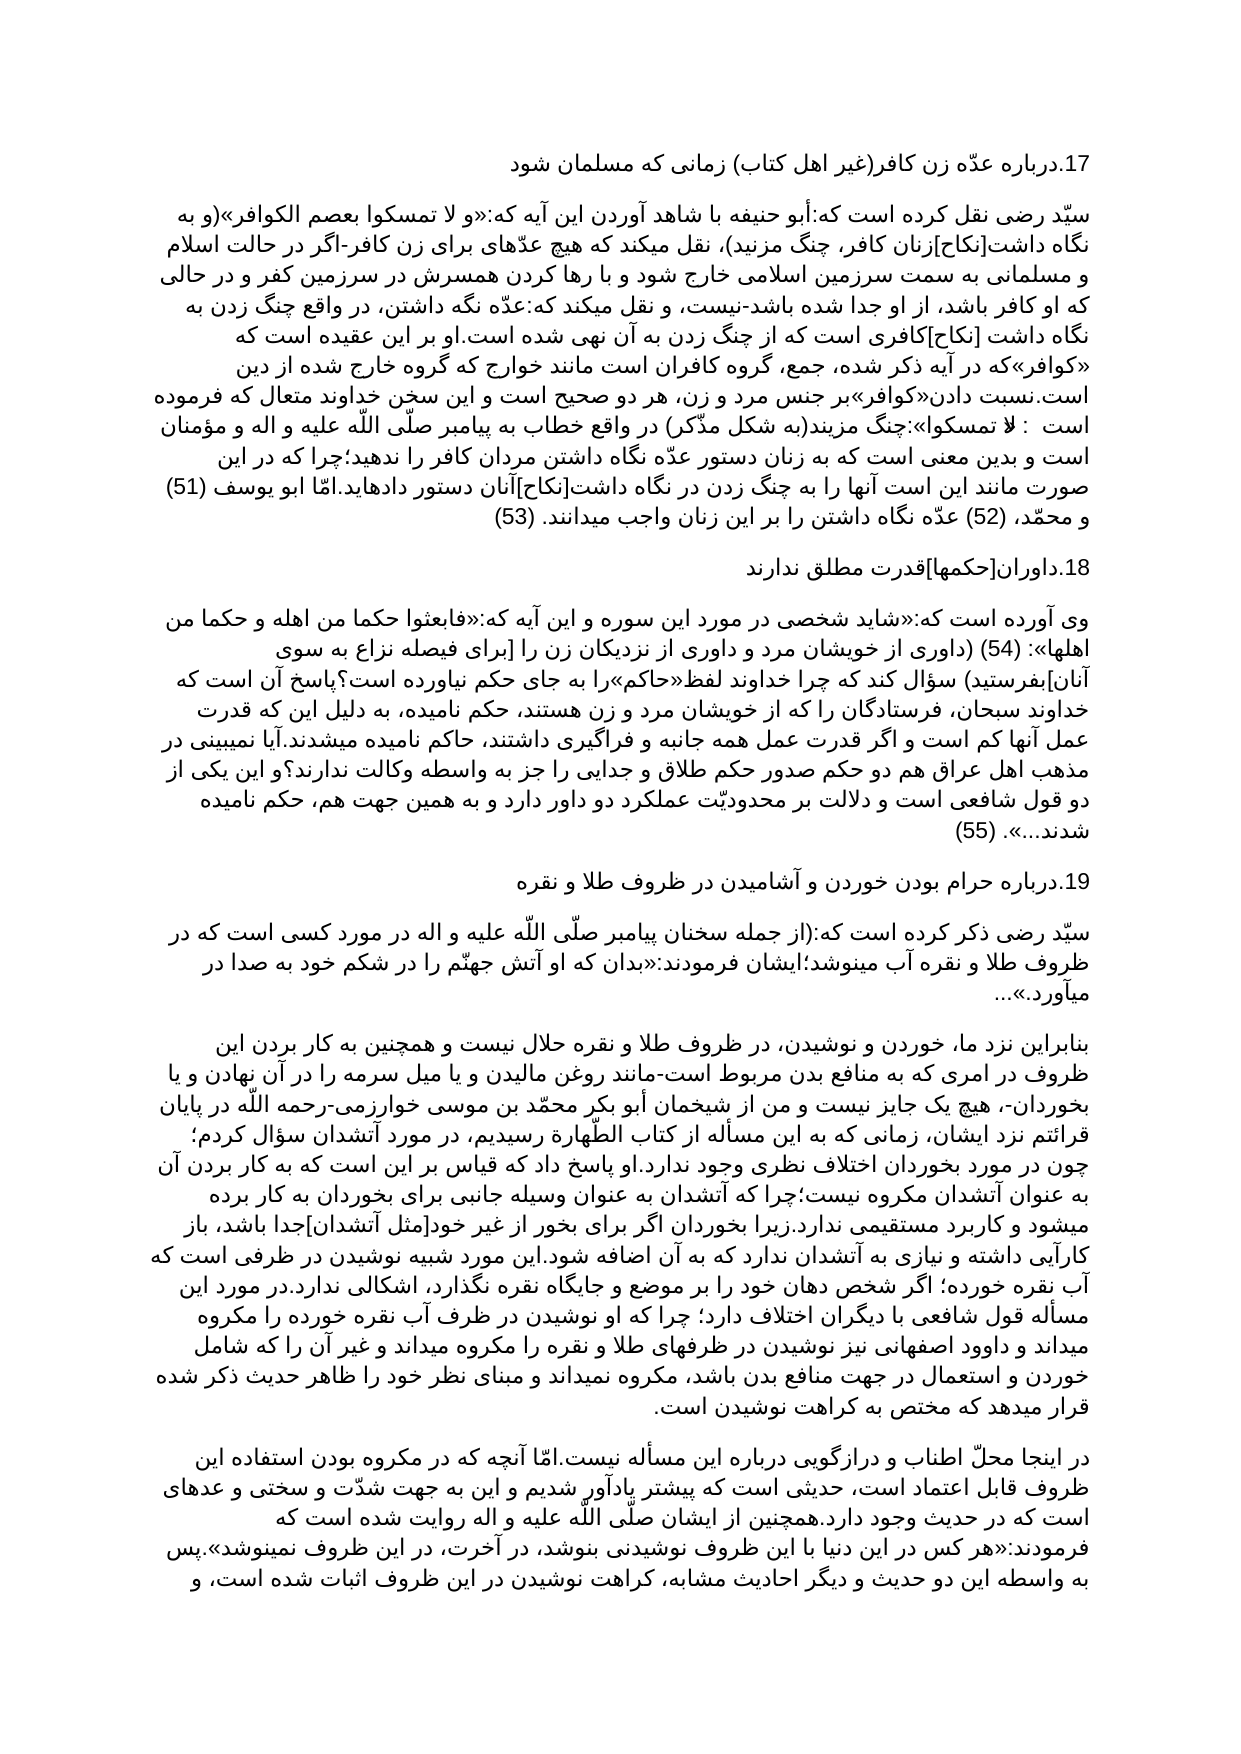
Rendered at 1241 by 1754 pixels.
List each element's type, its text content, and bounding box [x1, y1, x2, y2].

text وی آورده است که:«شاید شخصی در مورد این سوره و این آیه که:«فابعثوا حکما من اهله و حکما من اهلها»: (54) (داوری از خویشان مرد و داوری از نزدیکان زن را [برای فیصله نزاع به سوی آنان‏]بفرستید) سؤال کند که چرا خداوند لفظ«حاکم»را به جای حکم نیاورده است؟پاسخ آن است که خداوند سبحان، فرستادگان را که از خویشان مرد و زن هستند، حکم نامیده، به دلیل این که قدرت عمل آنها کم است و اگر قدرت عمل همه جانبه و فراگیری داشتند، حاکم نامیده می‏شدند.آیا نمی‏بینی در مذهب اهل عراق هم دو حکم صدور حکم طلاق و جدایی را جز به واسطه وکالت ندارند؟و این یکی از دو قول شافعی است و دلالت بر محدودیّت عملکرد دو داور دارد و به همین جهت هم، حکم نامیده شدند...». (55) [150, 605, 1090, 843]
text سیّد رضی ذکر کرده است که:(از جمله سخنان پیامبر صلّی اللّه علیه و اله در مورد کسی است که در ظروف طلا و نقره آب می‏نوشد؛ایشان فرمودند:«بدان که او آتش جهنّم را در شکم خود به صدا در می‏آورد.»... [150, 919, 1090, 1006]
text 17.درباره عدّه زن کافر(غیر اهل کتاب) زمانی که مسلمان شود [150, 150, 1090, 176]
text سیّد رضی نقل کرده است که:أبو حنیفه با شاهد آوردن این آیه که:«و لا تمسکوا بعصم الکوافر»(و به نگاه داشت‏[نکاح‏]زنان کافر، چنگ مزنید)، نقل می‏کند که هیچ عدّه‏ای برای زن کافر-اگر در حالت اسلام و مسلمانی به سمت سرزمین اسلامی خارج شود و با رها کردن همسرش در سرزمین کفر و در حالی که او کافر باشد، از او جدا شده باشد-نیست، و نقل می‏کند که:عدّه نگه داشتن، در واقع چنگ زدن به نگاه داشت [نکاح‏]کافری است که از چنگ زدن به آن نهی شده است.او بر این عقیده است که «کوافر»که در آیه ذکر شده، جمع، گروه کافران است مانند خوارج که گروه خارج شده از دین است.نسبت دادن«کوافر»بر جنس مرد و زن، هر دو صحیح است و این سخن خداوند متعال که فرموده است: «لا تمسکوا»:چنگ مزیند(به شکل مذّکر) در واقع خطاب به پیامبر صلّی اللّه علیه و اله و مؤمنان است و بدین معنی است که به زنان دستور عدّه نگاه داشتن مردان کافر را ندهید؛چرا که در این صورت مانند این است آنها را به چنگ زدن در نگاه داشت‏[نکاح‏]آنان دستور داده‏اید.امّا ابو یوسف (51) و محمّد، (52) عدّه نگاه داشتن را بر این زنان واجب می‏دانند. (53) [150, 201, 1090, 529]
text 18.داوران‏[حکم‏ها]قدرت مطلق ندارند [150, 554, 1090, 581]
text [150, 1444, 1090, 1591]
text بنابراین نزد ما، خوردن و نوشیدن، در ظروف طلا و نقره حلال نیست و همچنین به کار بردن این ظروف در امری که به منافع بدن مربوط است-مانند روغن مالیدن و یا میل سرمه را در آن نهادن و یا بخوردان-، هیچ یک جایز نیست و من از شیخمان أبو بکر محمّد بن موسی خوارزمی-رحمه اللّه در پایان قرائتم نزد ایشان، زمانی که به این مسأله از کتاب الطّهارة رسیدیم، در مورد آتش‏دان سؤال کردم؛چون در مورد بخوردان اختلاف نظری وجود ندارد.او پاسخ داد که قیاس بر این است که به کار بردن آن به عنوان آتشدان مکروه نیست؛چرا که آتشدان به عنوان وسیله جانبی برای بخوردان به کار برده می‏شود و کاربرد مستقیمی ندارد.زیرا بخوردان اگر برای بخور از غیر خود[مثل آتشدان‏]جدا باشد، باز کارآیی داشته و نیازی به آتشدان ندارد که به آن اضافه شود.این مورد شبیه نوشیدن در ظرفی است که آب نقره خورده؛ اگر شخص دهان خود را بر موضع و جایگاه نقره نگذارد، اشکالی ندارد.در مورد این مسأله قول شافعی با دیگران اختلاف دارد؛ چرا که او نوشیدن در ظرف آب نقره خورده‏ را مکروه می‏داند و داوود اصفهانی نیز نوشیدن در ظرف‏های طلا و نقره را مکروه می‏داند و غیر آن را که شامل خوردن و استعمال در جهت منافع بدن باشد، مکروه نمی‏داند و مبنای نظر خود را ظاهر حدیث ذکر شده قرار می‏دهد که مختص به کراهت نوشیدن است. [150, 1030, 1090, 1419]
text 19.درباره حرام بودن خوردن و آشامیدن در ظروف طلا و نقره [150, 868, 1090, 894]
